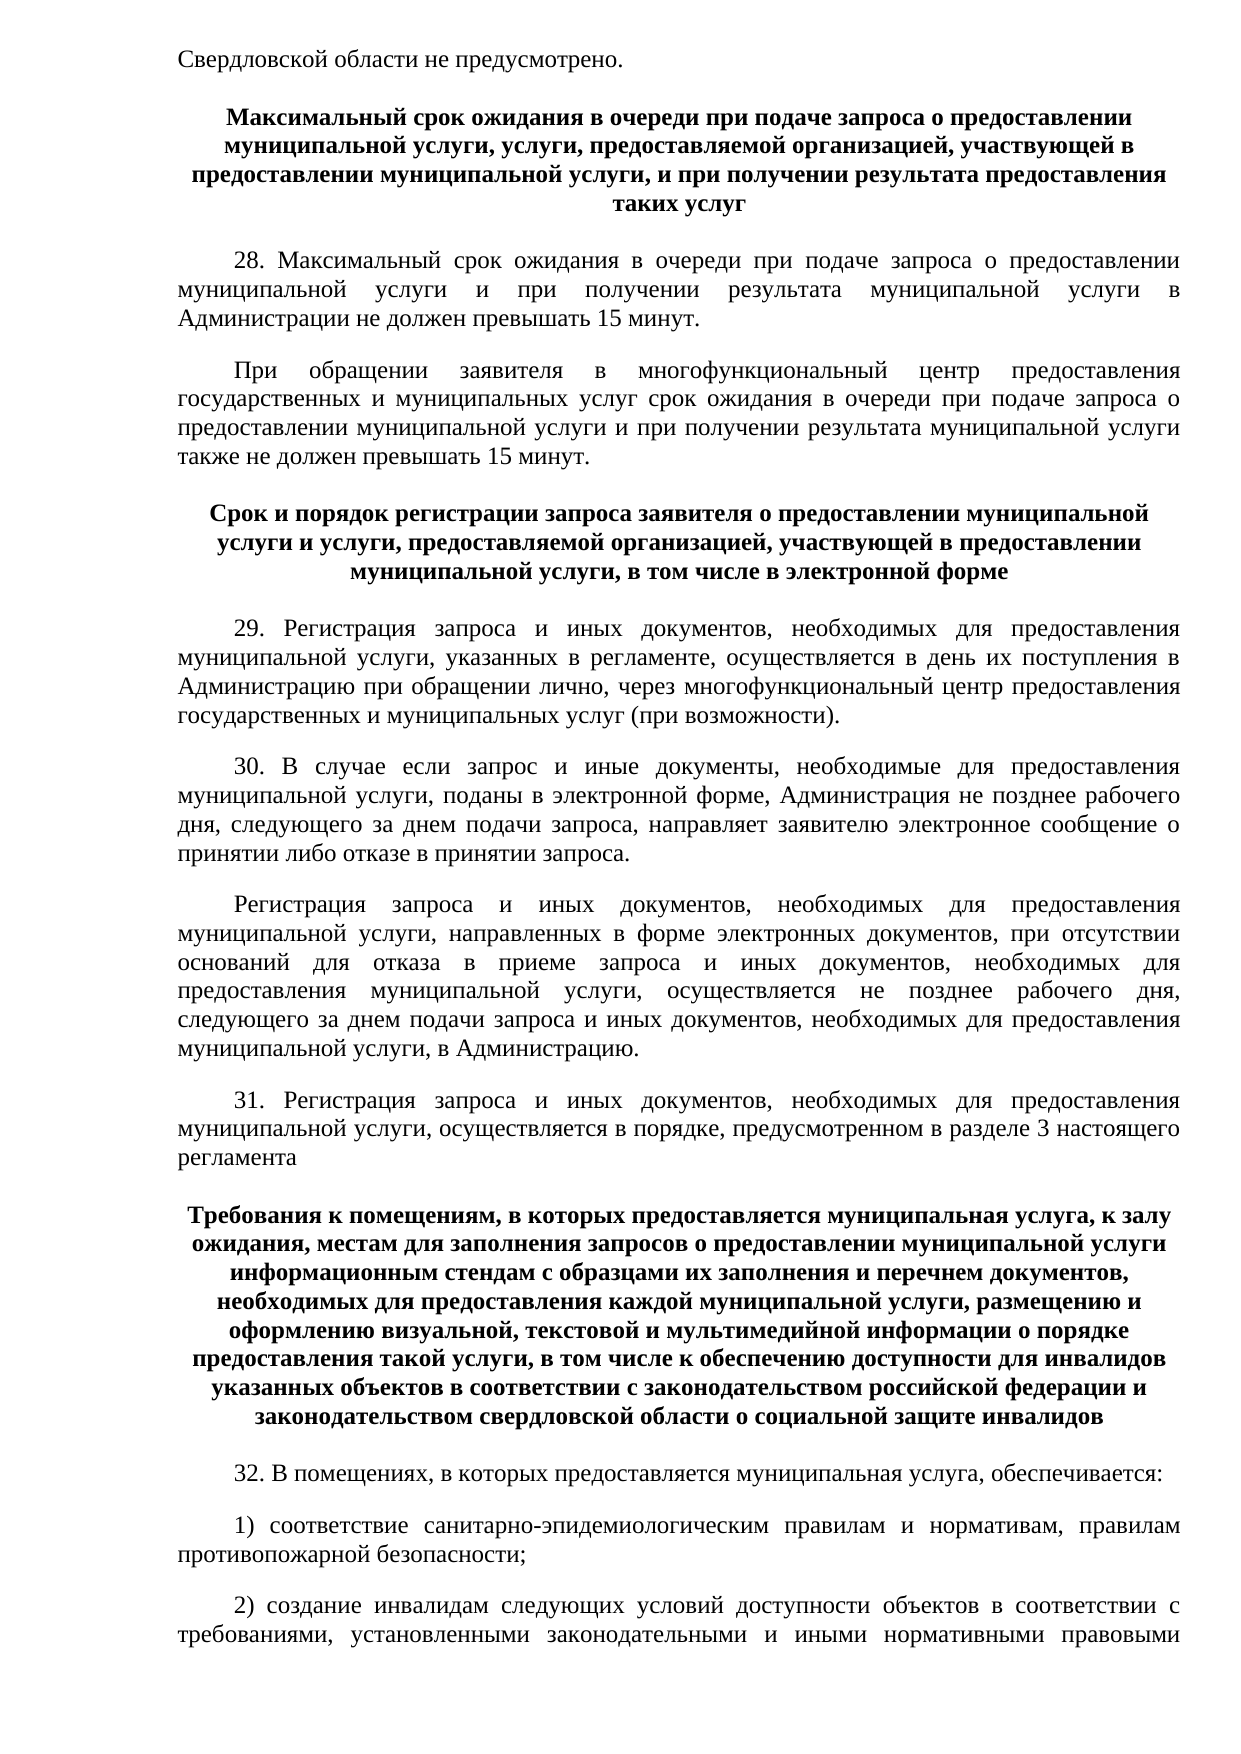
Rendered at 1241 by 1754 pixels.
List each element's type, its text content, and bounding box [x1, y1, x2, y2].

title Максимальный срок ожидания в очереди при подаче запроса о предоставлении муниципальной услуги, услуги, предоставляемой организацией, участвующей в предоставлении муниципальной услуги, и при получении результата предоставления таких услуг [177, 102, 1181, 217]
text При обращении заявителя в многофункциональный центр предоставления государственных и муниципальных услуг срок ожидания в очереди при подаче запроса о предоставлении муниципальной услуги и при получении результата муниципальной услуги также не должен превышать 15 минут. [177, 355, 1181, 470]
text 30. В случае если запрос и иные документы, необходимые для предоставления муниципальной услуги, поданы в электронной форме, Администрация не позднее рабочего дня, следующего за днем подачи запроса, направляет заявителю электронное сообщение о принятии либо отказе в принятии запроса. [177, 751, 1181, 866]
title Требования к помещениям, в которых предоставляется муниципальная услуга, к залу ожидания, местам для заполнения запросов о предоставлении муниципальной услуги информационным стендам с образцами их заполнения и перечнем документов, [177, 1200, 1181, 1286]
title Срок и порядок регистрации запроса заявителя о предоставлении муниципальной услуги и услуги, предоставляемой организацией, участвующей в предоставлении муниципальной услуги, в том числе в электронной форме [177, 498, 1181, 585]
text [177, 1591, 1181, 1648]
text 32. В помещениях, в которых предоставляется муниципальная услуга, обеспечивается: [177, 1458, 1181, 1487]
text 1) соответствие санитарно-эпидемиологическим правилам и нормативам, правилам противопожарной безопасности; [177, 1510, 1181, 1568]
text 31. Регистрация запроса и иных документов, необходимых для предоставления муниципальной услуги, осуществляется в порядке, предусмотренном в разделе 3 настоящего регламента [177, 1085, 1181, 1171]
text 29. Регистрация запроса и иных документов, необходимых для предоставления муниципальной услуги, указанных в регламенте, осуществляется в день их поступления в Администрацию при обращении лично, через многофункциональный центр предоставления государственных и муниципальных услуг (при возможности). [177, 613, 1181, 728]
title необходимых для предоставления каждой муниципальной услуги, размещению и оформлению визуальной, текстовой и мультимедийной информации о порядке предоставления такой услуги, в том числе к обеспечению доступности для инвалидов указанных объектов в соответствии с законодательством российской федерации и законодательством свердловской области о социальной защите инвалидов [177, 1286, 1181, 1430]
text Регистрация запроса и иных документов, необходимых для предоставления муниципальной услуги, направленных в форме электронных документов, при отсутствии оснований для отказа в приеме запроса и иных документов, необходимых для предоставления муниципальной услуги, осуществляется не позднее рабочего дня, следующего за днем подачи запроса и иных документов, необходимых для предоставления муниципальной услуги, в Администрацию. [177, 889, 1181, 1062]
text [177, 44, 1181, 73]
text 28. Максимальный срок ожидания в очереди при подаче запроса о предоставлении муниципальной услуги и при получении результата муниципальной услуги в Администрации не должен превышать 15 минут. [177, 246, 1181, 332]
